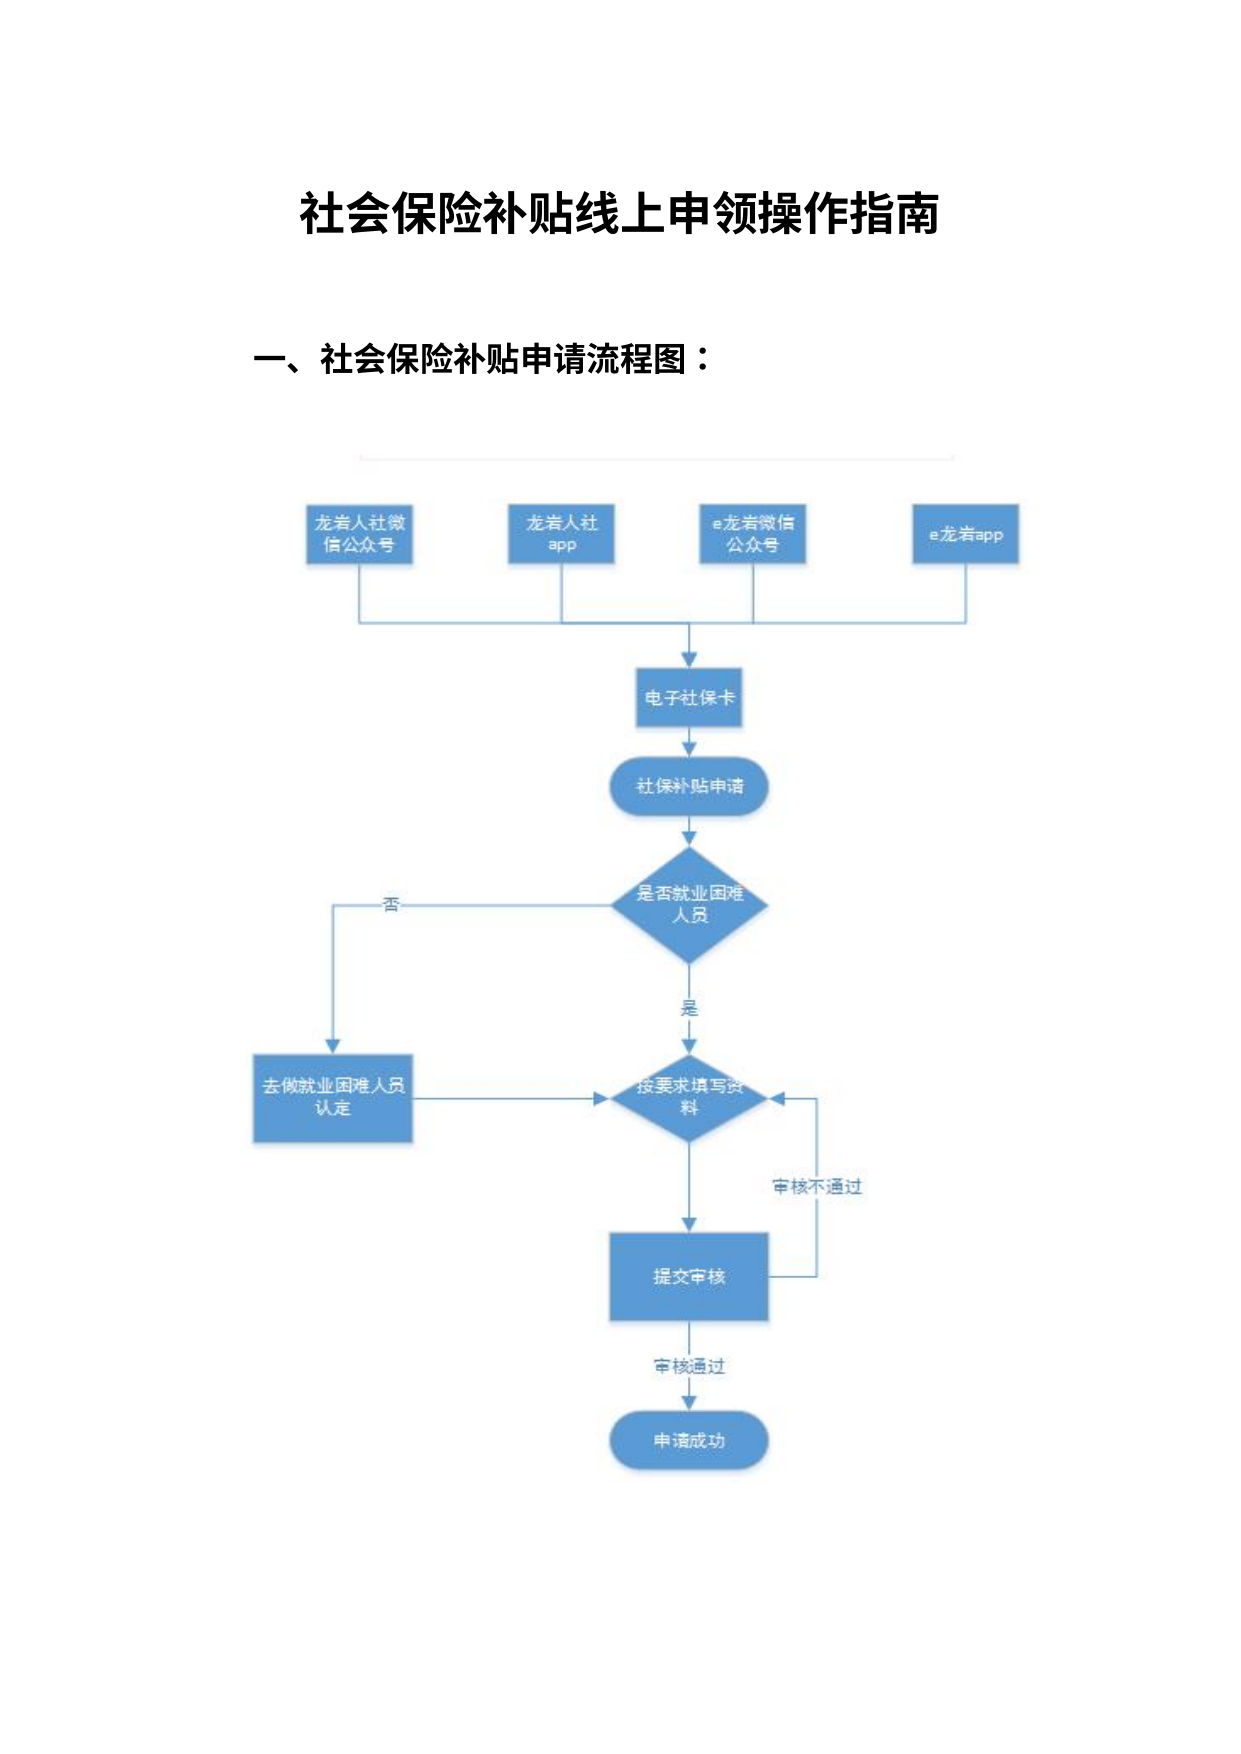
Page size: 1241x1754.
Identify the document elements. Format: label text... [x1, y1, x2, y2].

text 一、社会保险补贴申请流程图： [187, 324, 1053, 389]
text 社会保险补贴线上申领操作指南 [187, 162, 1053, 259]
picture [245, 454, 1029, 1483]
